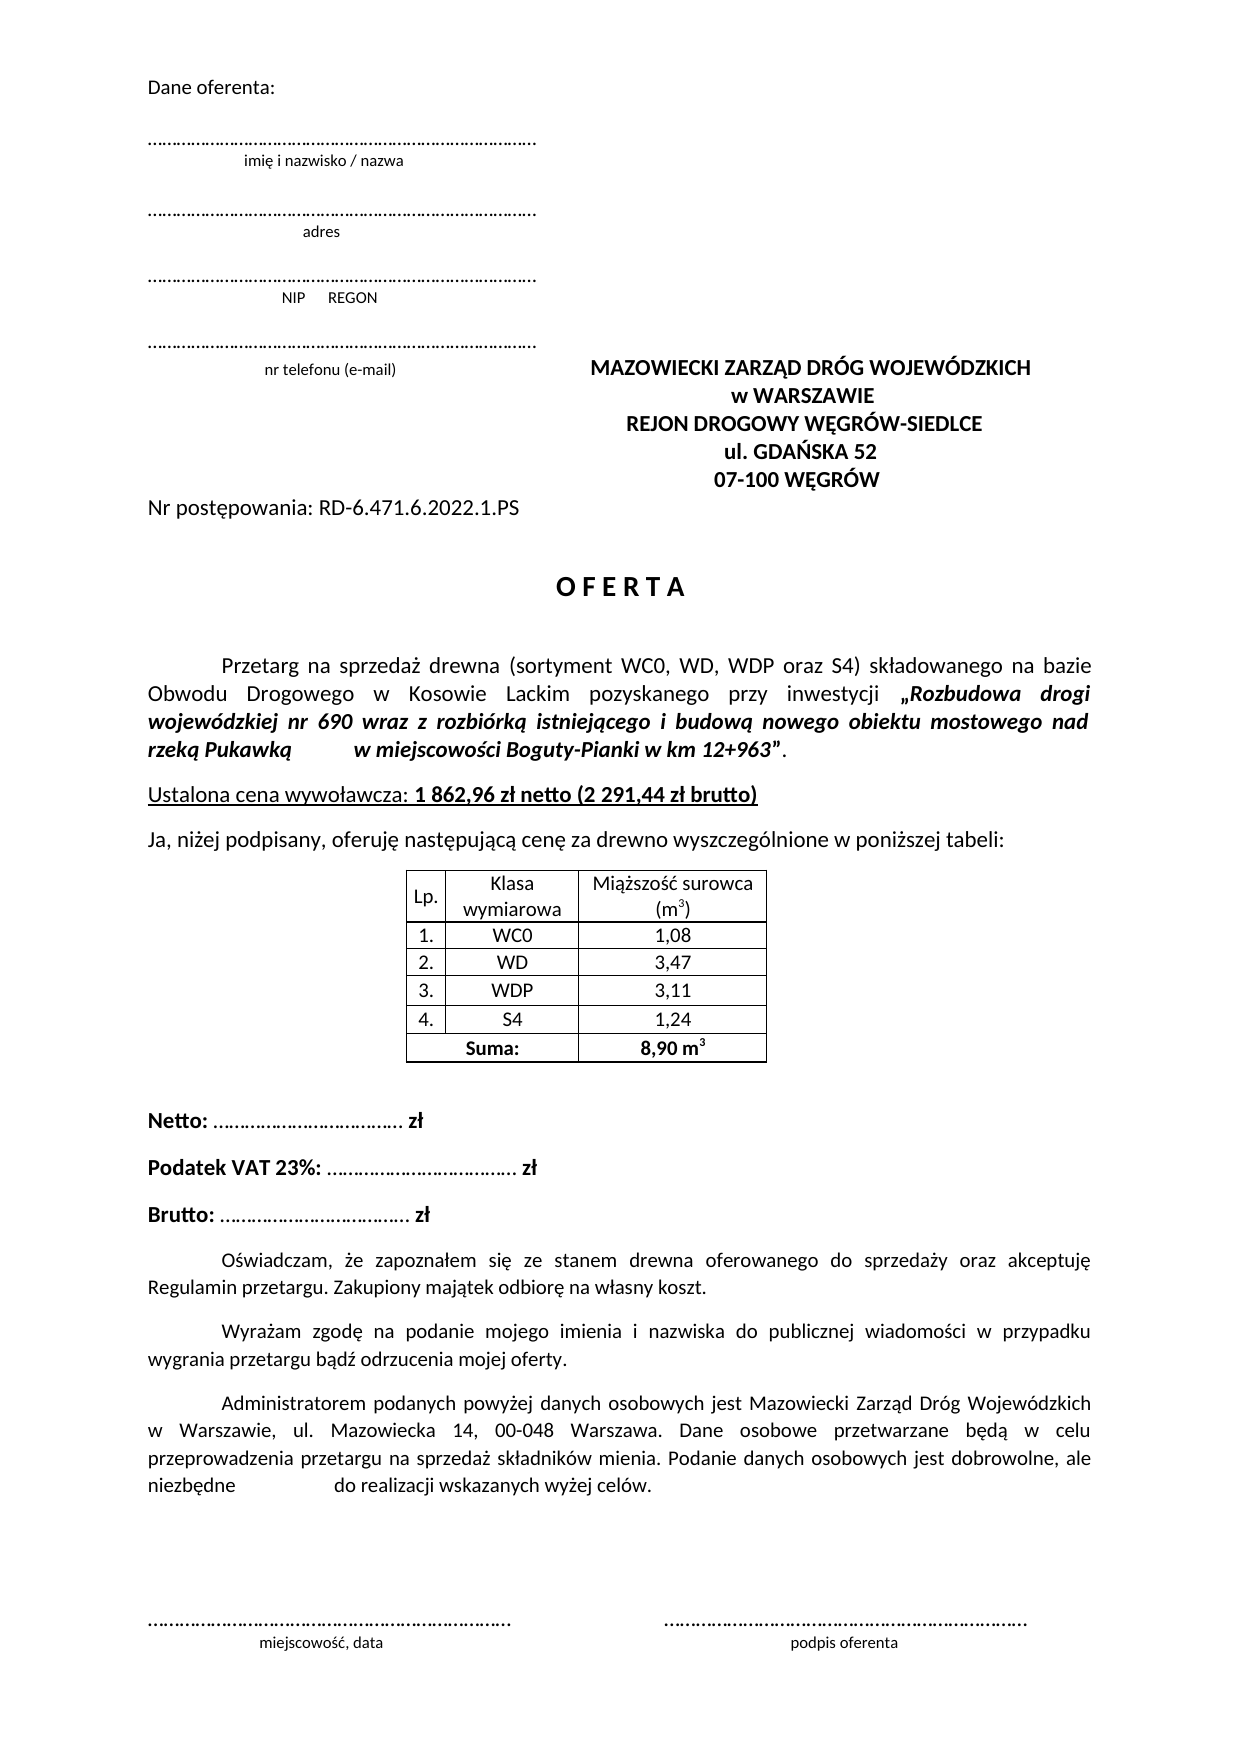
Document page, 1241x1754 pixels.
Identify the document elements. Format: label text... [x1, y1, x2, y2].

text miejscowość, data podpis oferenta [148, 1632, 1093, 1653]
text ……………………………………………………………………… [148, 196, 1093, 221]
text Administratorem podanych powyżej danych osobowych jest Mazowiecki Zarząd Dróg Wojewódzkich w Warszawie, ul. Mazowiecka 14, 00-048 Warszawa. Dane osobowe przetwarzane będą w celu przeprowadzenia przetargu na sprzedaż składników mienia. Podanie danych osobowych jest dobrowolne, ale niezbędne do realizacji wskazanych wyżej celów. [148, 1390, 1093, 1498]
table_cell Suma: [407, 1034, 578, 1061]
text Oświadczam, że zapoznałem się ze stanem drewna oferowanego do sprzedaży oraz akceptuję Regulamin przetargu. Zakupiony majątek odbiorę na własny koszt. [148, 1247, 1093, 1300]
table_cell 2. [407, 949, 445, 975]
table_header Lp. [407, 871, 445, 921]
text imię i nazwisko / nazwa [148, 150, 1093, 170]
text nr telefonu (e-mail) MAZOWIECKI ZARZĄD DRÓG WOJEWÓDZKICH [148, 353, 1093, 381]
text ……………………………………………………………………… [148, 125, 1093, 150]
text Brutto: ……………………………… zł [148, 1200, 1093, 1228]
text adres [221, 221, 1093, 242]
text REJON DROGOWY WĘGRÓW-SIEDLCE [590, 409, 1093, 437]
text O F E R T A [148, 568, 1093, 604]
text Ja, niżej podpisany, oferuję następującą cenę za drewno wyszczególnione w poniższej tabeli: [148, 825, 1093, 853]
text Netto: ……………………………… zł [148, 1106, 1093, 1134]
text Wyrażam zgodę na podanie mojego imienia i nazwiska do publicznej wiadomości w przypadku wygrania przetargu bądź odrzucenia mojej oferty. [148, 1318, 1093, 1371]
table_cell WC0 [446, 923, 578, 948]
table_cell 1,08 [579, 923, 766, 948]
text ul. GDAŃSKA 52 [590, 437, 1093, 465]
text ……………………………………………………………………… [148, 262, 1093, 287]
table_cell 3,47 [579, 949, 766, 975]
text Podatek VAT 23%: ……………………………… zł [148, 1153, 1093, 1181]
table_cell 3,11 [579, 976, 766, 1004]
text Dane oferenta: [148, 74, 1093, 99]
table_cell 3. [407, 976, 445, 1004]
text Ustalona cena wywoławcza: 1 862,96 zł netto (2 291,44 zł brutto) [148, 780, 1093, 808]
text NIP REGON [221, 287, 1093, 308]
table_cell S4 [446, 1006, 578, 1033]
table_cell 1. [407, 923, 445, 948]
text w WARSZAWIE [590, 381, 1093, 409]
text …………………………………………………………… …………………………………………………………… [148, 1604, 1093, 1632]
table_header Miąższość surowca (m3) [579, 871, 766, 921]
text ……………………………………………………………………… [148, 328, 1093, 353]
table_header Klasa wymiarowa [446, 871, 578, 921]
table_cell 1,24 [579, 1006, 766, 1033]
table_cell WDP [446, 976, 578, 1004]
text Przetarg na sprzedaż drewna (sortyment WC0, WD, WDP oraz S4) składowanego na bazie Obwodu Drogowego w Kosowie Lackim pozyskanego przy inwestycji „Rozbudowa drogi wojewódzkiej nr 690 wraz z rozbiórką istniejącego i budową nowego obiektu mostowego nad rzeką Pukawką w miejscowości Boguty-Pianki w km 12+963”. [148, 651, 1093, 763]
text 07-100 WĘGRÓW [148, 465, 1093, 493]
table_cell WD [446, 949, 578, 975]
table_cell 4. [407, 1006, 445, 1033]
table_cell 8,90 m3 [579, 1034, 766, 1061]
text Nr postępowania: RD-6.471.6.2022.1.PS [148, 493, 1093, 521]
